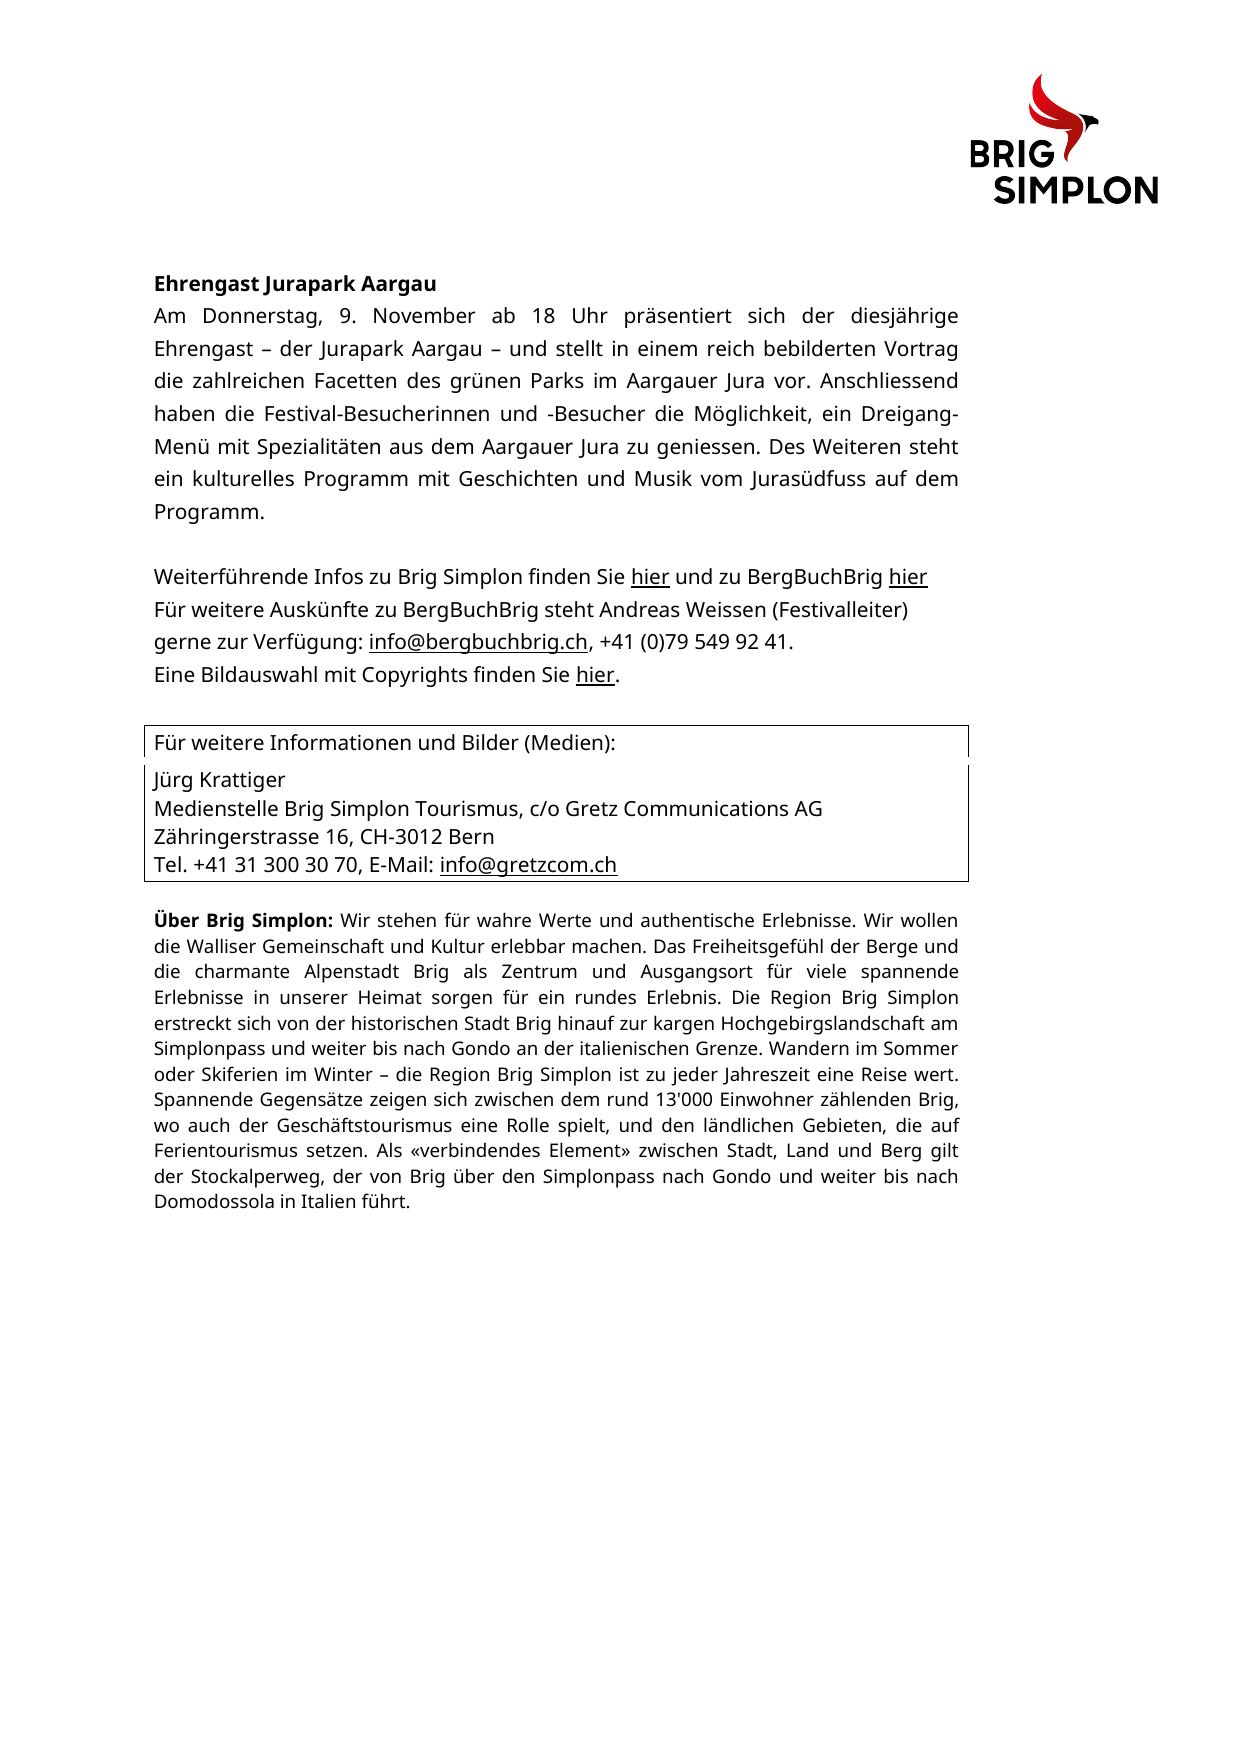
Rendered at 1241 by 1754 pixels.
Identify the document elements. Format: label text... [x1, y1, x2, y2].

text Für weitere Informationen und Bilder (Medien): [145, 726, 968, 757]
text Jürg Krattiger [145, 765, 968, 794]
text Am Donnerstag, 9. November ab 18 Uhr präsentiert sich der diesjährige Ehrengast – der Jurapark Aargau – und stellt in einem reich bebilderten Vortrag die zahlreichen Facetten des grünen Parks im Aargauer Jura vor. Anschliessend haben die Festival-Besucherinnen und -Besucher die Möglichkeit, ein Dreigang-Menü mit Spezialitäten aus dem Aargauer Jura zu geniessen. Des Weiteren steht ein kulturelles Programm mit Geschichten und Musik vom Jurasüdfuss auf dem Programm. [153, 301, 960, 526]
text Zähringerstrasse 16, CH-3012 Bern [145, 822, 968, 851]
picture [970, 73, 1158, 204]
text Tel. +41 31 300 30 70, E-Mail: info@gretzcom.ch [145, 851, 968, 881]
text Medienstelle Brig Simplon Tourismus, c/o Gretz Communications AG [145, 794, 968, 822]
text Für weitere Auskünfte zu BergBuchBrig steht Andreas Weissen (Festivalleiter) gerne zur Verfügung: info@bergbuchbrig.ch, +41 (0)79 549 92 41. [153, 595, 960, 656]
text Eine Bildauswahl mit Copyrights finden Sie hier. [153, 660, 960, 688]
text Über Brig Simplon: Wir stehen für wahre Werte und authentische Erlebnisse. Wir wollen die Walliser Gemeinschaft und Kultur erlebbar machen. Das Freiheitsgefühl der Berge und die charmante Alpenstadt Brig als Zentrum und Ausgangsort für viele spannende Erlebnisse in unserer Heimat sorgen für ein rundes Erlebnis. Die Region Brig Simplon erstreckt sich von der historischen Stadt Brig hinauf zur kargen Hochgebirgslandschaft am Simplonpass und weiter bis nach Gondo an der italienischen Grenze. Wandern im Sommer oder Skiferien im Winter – die Region Brig Simplon ist zu jeder Jahreszeit eine Reise wert. Spannende Gegensätze zeigen sich zwischen dem rund 13'000 Einwohner zählenden Brig, wo auch der Geschäftstourismus eine Rolle spielt, und den ländlichen Gebieten, die auf Ferientourismus setzen. Als «verbindendes Element» zwischen Stadt, Land und Berg gilt der Stockalperweg, der von Brig über den Simplonpass nach Gondo und weiter bis nach Domodossola in Italien führt. [153, 908, 960, 1214]
text Weiterführende Infos zu Brig Simplon finden Sie hier und zu BergBuchBrig hier [153, 562, 960, 591]
text Ehrengast Jurapark Aargau [153, 269, 960, 297]
